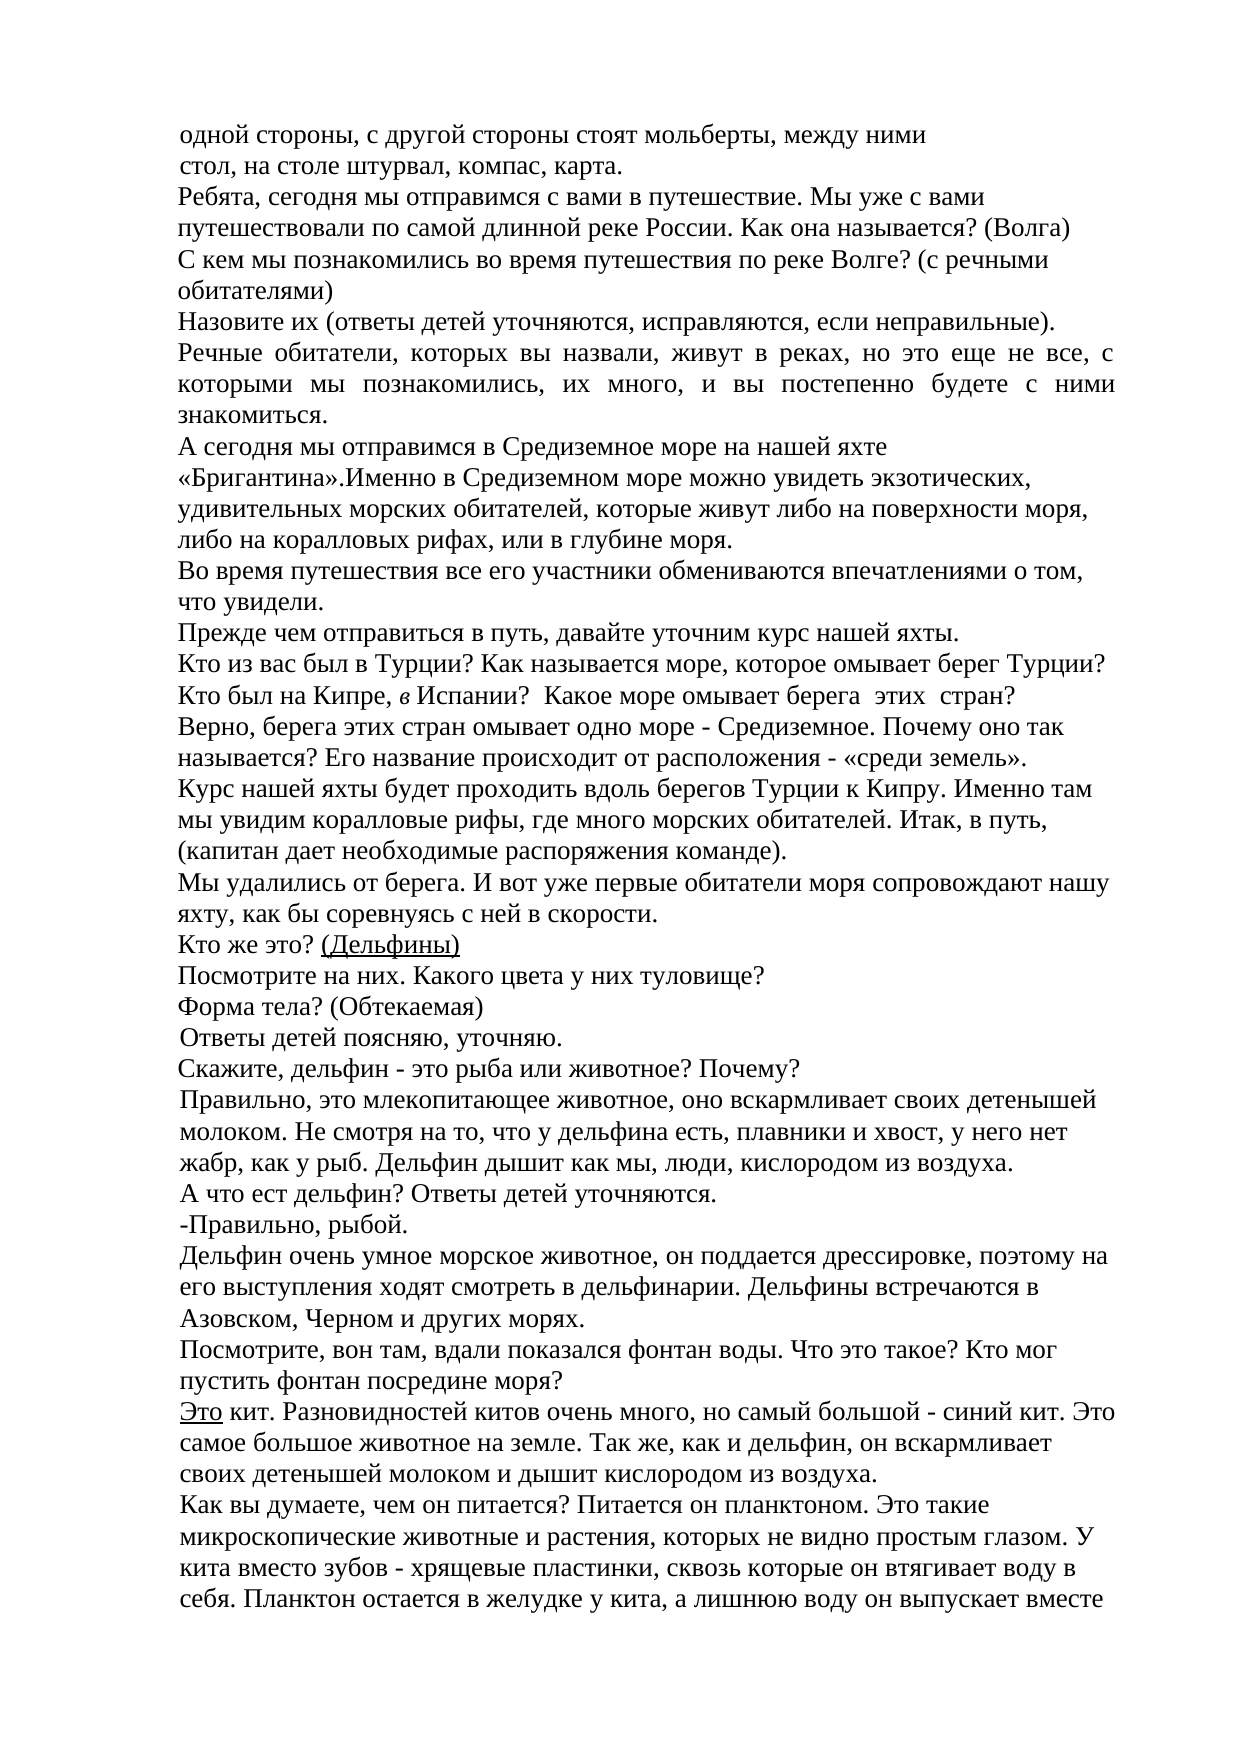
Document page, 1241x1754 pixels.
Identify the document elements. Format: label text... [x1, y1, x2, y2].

text Кто из вас был в Турции? Как называется море, которое омывает берег Турции? [177, 648, 1116, 679]
text Посмотрите, вон там, вдали показался фонтан воды. Что это такое? Кто мог пустить фонтан посредине моря? [179, 1333, 1118, 1395]
text Скажите, дельфин - это рыба или животное? Почему? [177, 1052, 1152, 1084]
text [179, 1488, 1118, 1613]
text А что ест дельфин? Ответы детей уточняются. [179, 1177, 1152, 1208]
text Ответы детей поясняю, уточняю. [179, 1021, 1152, 1052]
text -Правильно, рыбой. [179, 1208, 1152, 1239]
text Мы удалились от берега. И вот уже первые обитатели моря сопровождают нашу яхту, как бы соревнуясь с ней в скорости. [177, 866, 1116, 928]
text Посмотрите на них. Какого цвета у них туловище? [177, 959, 1152, 990]
text Правильно, это млекопитающее животное, оно вскармливает своих детенышей молоком. Не смотря на то, что у дельфина есть, плавники и хвост, у него нет жабр, как у рыб. Дельфин дышит как мы, люди, кислородом из воздуха. [179, 1084, 1118, 1177]
text С кем мы познакомились во время путешествия по реке Волге? (с речными обитателями) [177, 243, 1116, 305]
text Прежде чем отправиться в путь, давайте уточним курс нашей яхты. [177, 616, 1116, 648]
text А сегодня мы отправимся в Средиземное море на нашей яхте «Бригантина».Именно в Средиземном море можно увидеть экзотических, удивительных морских обитателей, которые живут либо на поверхности моря, либо на коралловых рифах, или в глубине моря. [177, 429, 1116, 554]
text Ребята, сегодня мы отправимся с вами в путешествие. Мы уже с вами путешествовали по самой длинной реке России. Как она называется? (Волга) [177, 180, 1116, 243]
text Форма тела? (Обтекаемая) [177, 990, 1152, 1021]
text Дельфин очень умное морское животное, он поддается дрессировке, поэтому на его выступления ходят смотреть в дельфинарии. Дельфины встречаются в Азовском, Черном и других морях. [179, 1239, 1118, 1333]
text Речные обитатели, которых вы назвали, живут в реках, но это еще не все, с которыми мы познакомились, их много, и вы постепенно будете с ними знакомиться. [177, 336, 1116, 429]
text Во время путешествия все его участники обмениваются впечатлениями о том, что увидели. [177, 554, 1116, 616]
text одной стороны, с другой стороны стоят мольберты, между ними [179, 118, 1152, 149]
text Курс нашей яхты будет проходить вдоль берегов Турции к Кипру. Именно там мы увидим коралловые рифы, где много морских обитателей. Итак, в путь, (капитан дает необходимые распоряжения команде). [177, 772, 1116, 866]
text стол, на столе штурвал, компас, карта. [179, 149, 1152, 180]
text Это кит. Разновидностей китов очень много, но самый большой - синий кит. Это самое большое животное на земле. Так же, как и дельфин, он вскармливает своих детенышей молоком и дышит кислородом из воздуха. [179, 1395, 1118, 1488]
text Кто был на Кипре, в Испании? Какое море омывает берега этих стран? [177, 679, 1152, 710]
text Верно, берега этих стран омывает одно море - Средиземное. Почему оно так называется? Его название происходит от расположения - «среди земель». [177, 710, 1116, 772]
text Назовите их (ответы детей уточняются, исправляются, если неправильные). [177, 305, 1116, 336]
text Кто же это? (Дельфины) [177, 928, 1152, 959]
